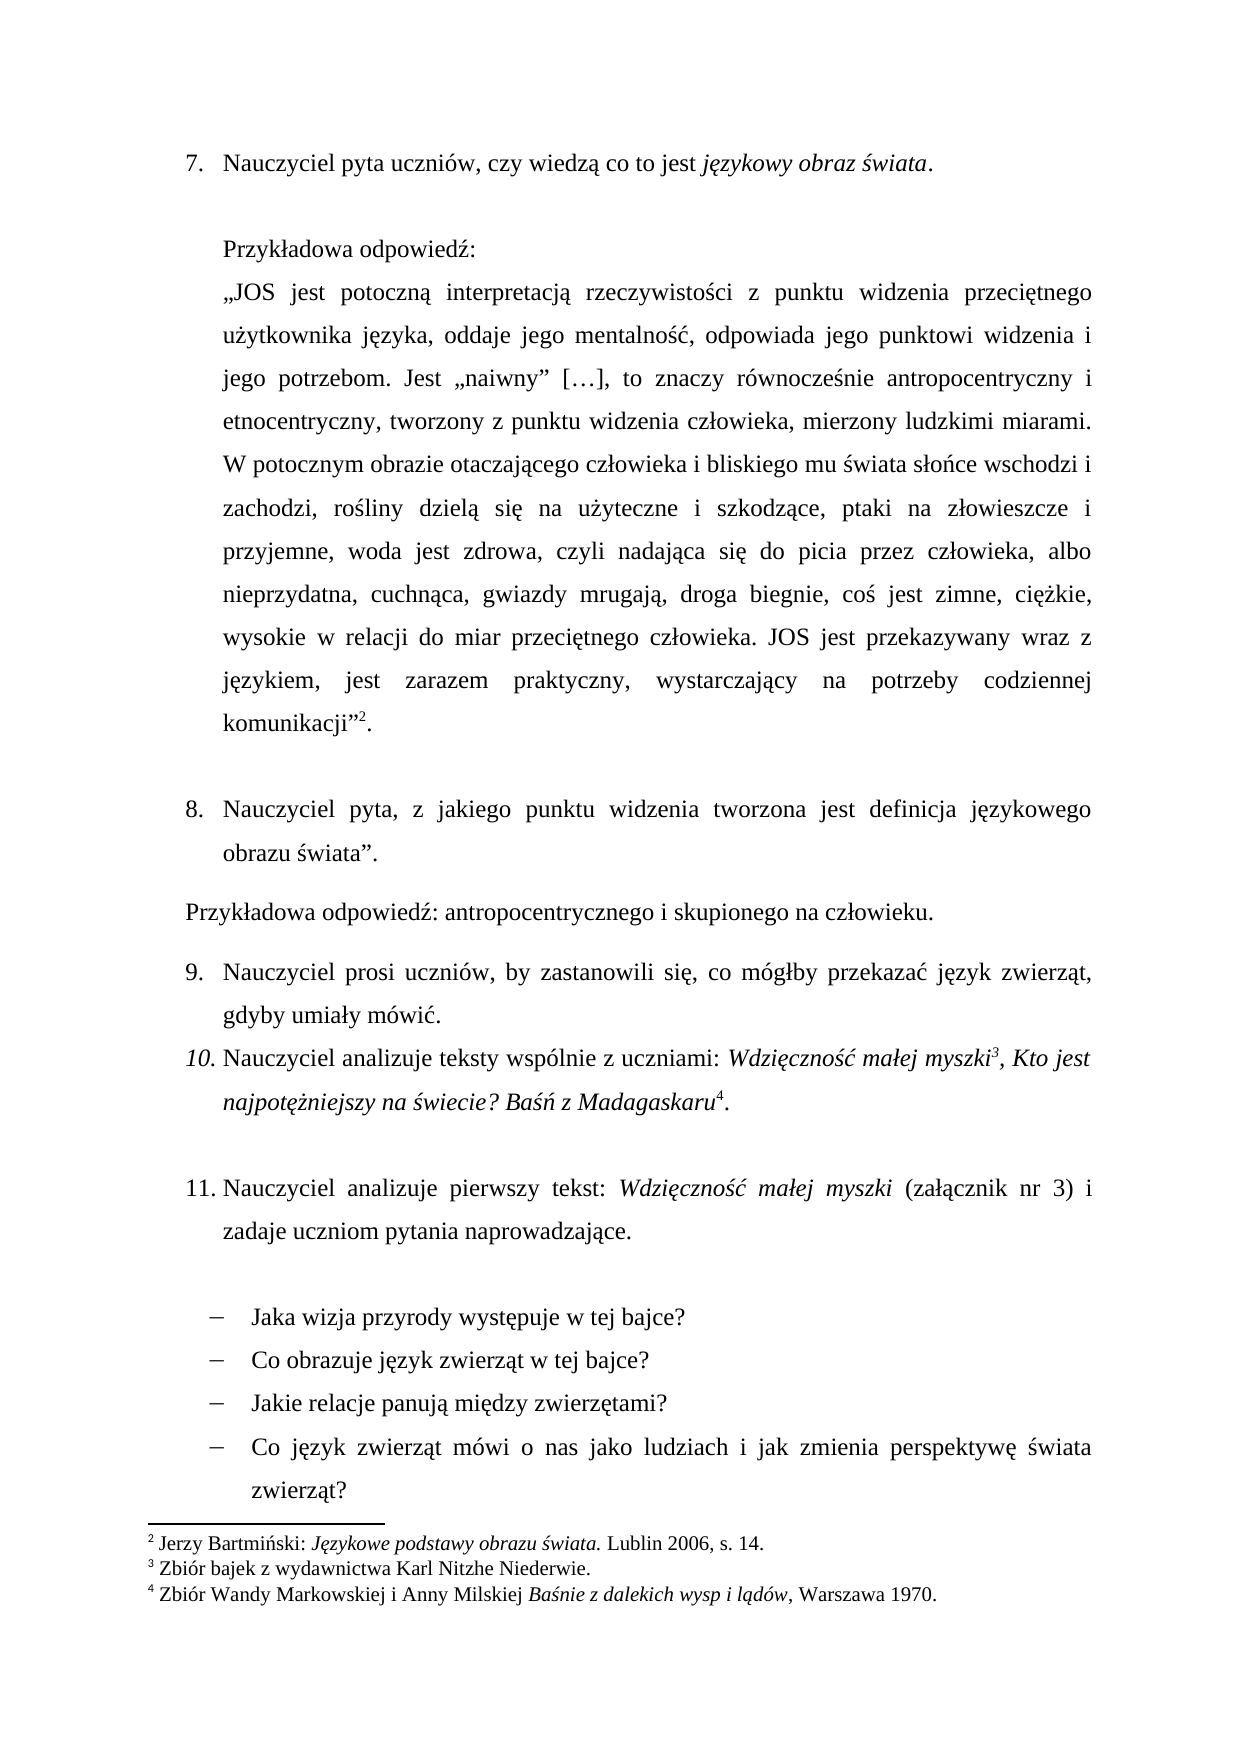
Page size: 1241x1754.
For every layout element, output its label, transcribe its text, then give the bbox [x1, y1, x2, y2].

list Przykładowa odpowiedź: [223, 234, 1093, 263]
list „JOS jest potoczną interpretacją rzeczywistości z punktu widzenia przeciętnego użytkownika języka, oddaje jego mentalność, odpowiada jego punktowi widzenia i jego potrzebom. Jest „naiwny” […], to znaczy równocześnie antropocentryczny i etnocentryczny, tworzony z punktu widzenia człowieka, mierzony ludzkimi miarami. W potocznym obrazie otaczającego człowieka i bliskiego mu świata słońce wschodzi i zachodzi, rośliny dzielą się na użyteczne i szkodzące, ptaki na złowieszcze i przyjemne, woda jest zdrowa, czyli nadająca się do picia przez człowieka, albo nieprzydatna, cuchnąca, gwiazdy mrugają, droga biegnie, coś jest zimne, ciężkie, wysokie w relacji do miar przeciętnego człowieka. JOS jest przekazywany wraz z językiem, jest zarazem praktyczny, wystarczający na potrzeby codziennej komunikacji”. [223, 277, 1093, 737]
list Nauczyciel prosi uczniów, by zastanowili się, co mógłby przekazać język zwierząt, gdyby umiały mówić. [185, 957, 1093, 1029]
list Nauczyciel pyta, z jakiego punktu widzenia tworzona jest definicja językowego obrazu świata”. [185, 794, 1093, 866]
list Jaka wizja przyrody występuje w tej bajce? [207, 1302, 1093, 1331]
list Co język zwierząt mówi o nas jako ludziach i jak zmienia perspektywę świata zwierząt? [207, 1432, 1093, 1503]
text Przykładowa odpowiedź: antropocentrycznego i skupionego na człowieku. [185, 897, 1093, 926]
list Nauczyciel analizuje pierwszy tekst: Wdzięczność małej myszki (załącznik nr 3) i zadaje uczniom pytania naprowadzające. [185, 1173, 1093, 1245]
list Nauczyciel analizuje teksty wspólnie z uczniami: Wdzięczność małej myszki, Kto jest najpotężniejszy na świecie? Baśń z Madagaskaru. [185, 1043, 1093, 1115]
list Co obrazuje język zwierząt w tej bajce? [207, 1345, 1093, 1374]
list Jakie relacje panują między zwierzętami? [207, 1388, 1093, 1417]
list Nauczyciel pyta uczniów, czy wiedzą co to jest językowy obraz świata. [185, 148, 1093, 176]
